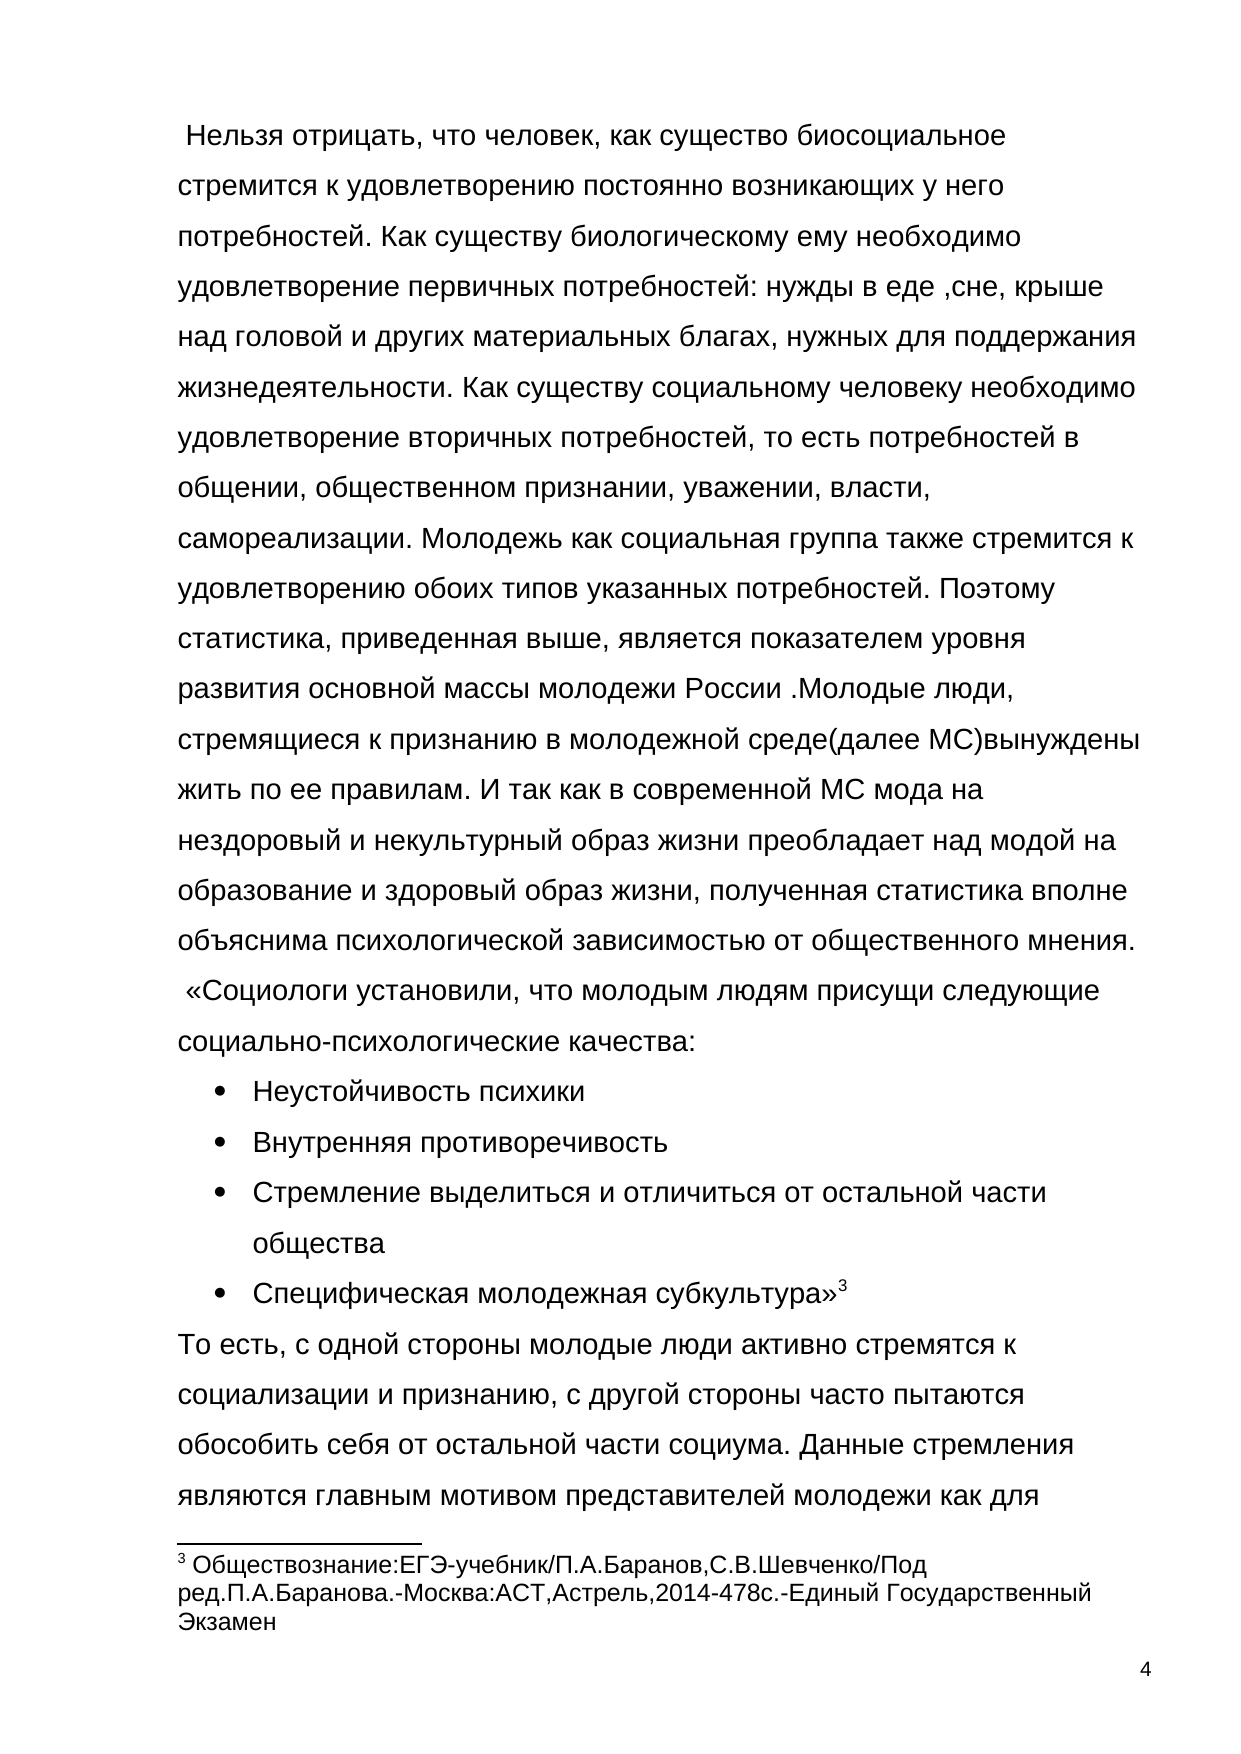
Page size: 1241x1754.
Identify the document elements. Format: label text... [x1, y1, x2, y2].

list Неустойчивость психики [215, 1074, 1152, 1108]
text Нельзя отрицать, что человек, как существо биосоциальное стремится к удовлетворению постоянно возникающих у него потребностей. Как существу биологическому ему необходимо удовлетворение первичных потребностей: нужды в еде ,сне, крыше над головой и других материальных благах, нужных для поддержания жизнедеятельности. Как существу социальному человеку необходимо удовлетворение вторичных потребностей, то есть потребностей в общении, общественном признании, уважении, власти, самореализации. Молодежь как социальная группа также стремится к удовлетворению обоих типов указанных потребностей. Поэтому статистика, приведенная выше, является показателем уровня развития основной массы молодежи России .Молодые люди, стремящиеся к признанию в молодежной среде(далее МС)вынуждены жить по ее правилам. И так как в современной МС мода на нездоровый и некультурный образ жизни преобладает над модой на образование и здоровый образ жизни, полученная статистика вполне объяснима психологической зависимостью от общественного мнения. [177, 118, 1152, 957]
list Стремление выделиться и отличиться от остальной части общества [215, 1175, 1152, 1259]
text «Социологи установили, что молодым людям присущи следующие социально-психологические качества: [177, 973, 1152, 1057]
list Специфическая молодежная субкультура» [215, 1276, 1152, 1310]
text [177, 1327, 1152, 1511]
list Внутренняя противоречивость [215, 1125, 1152, 1158]
